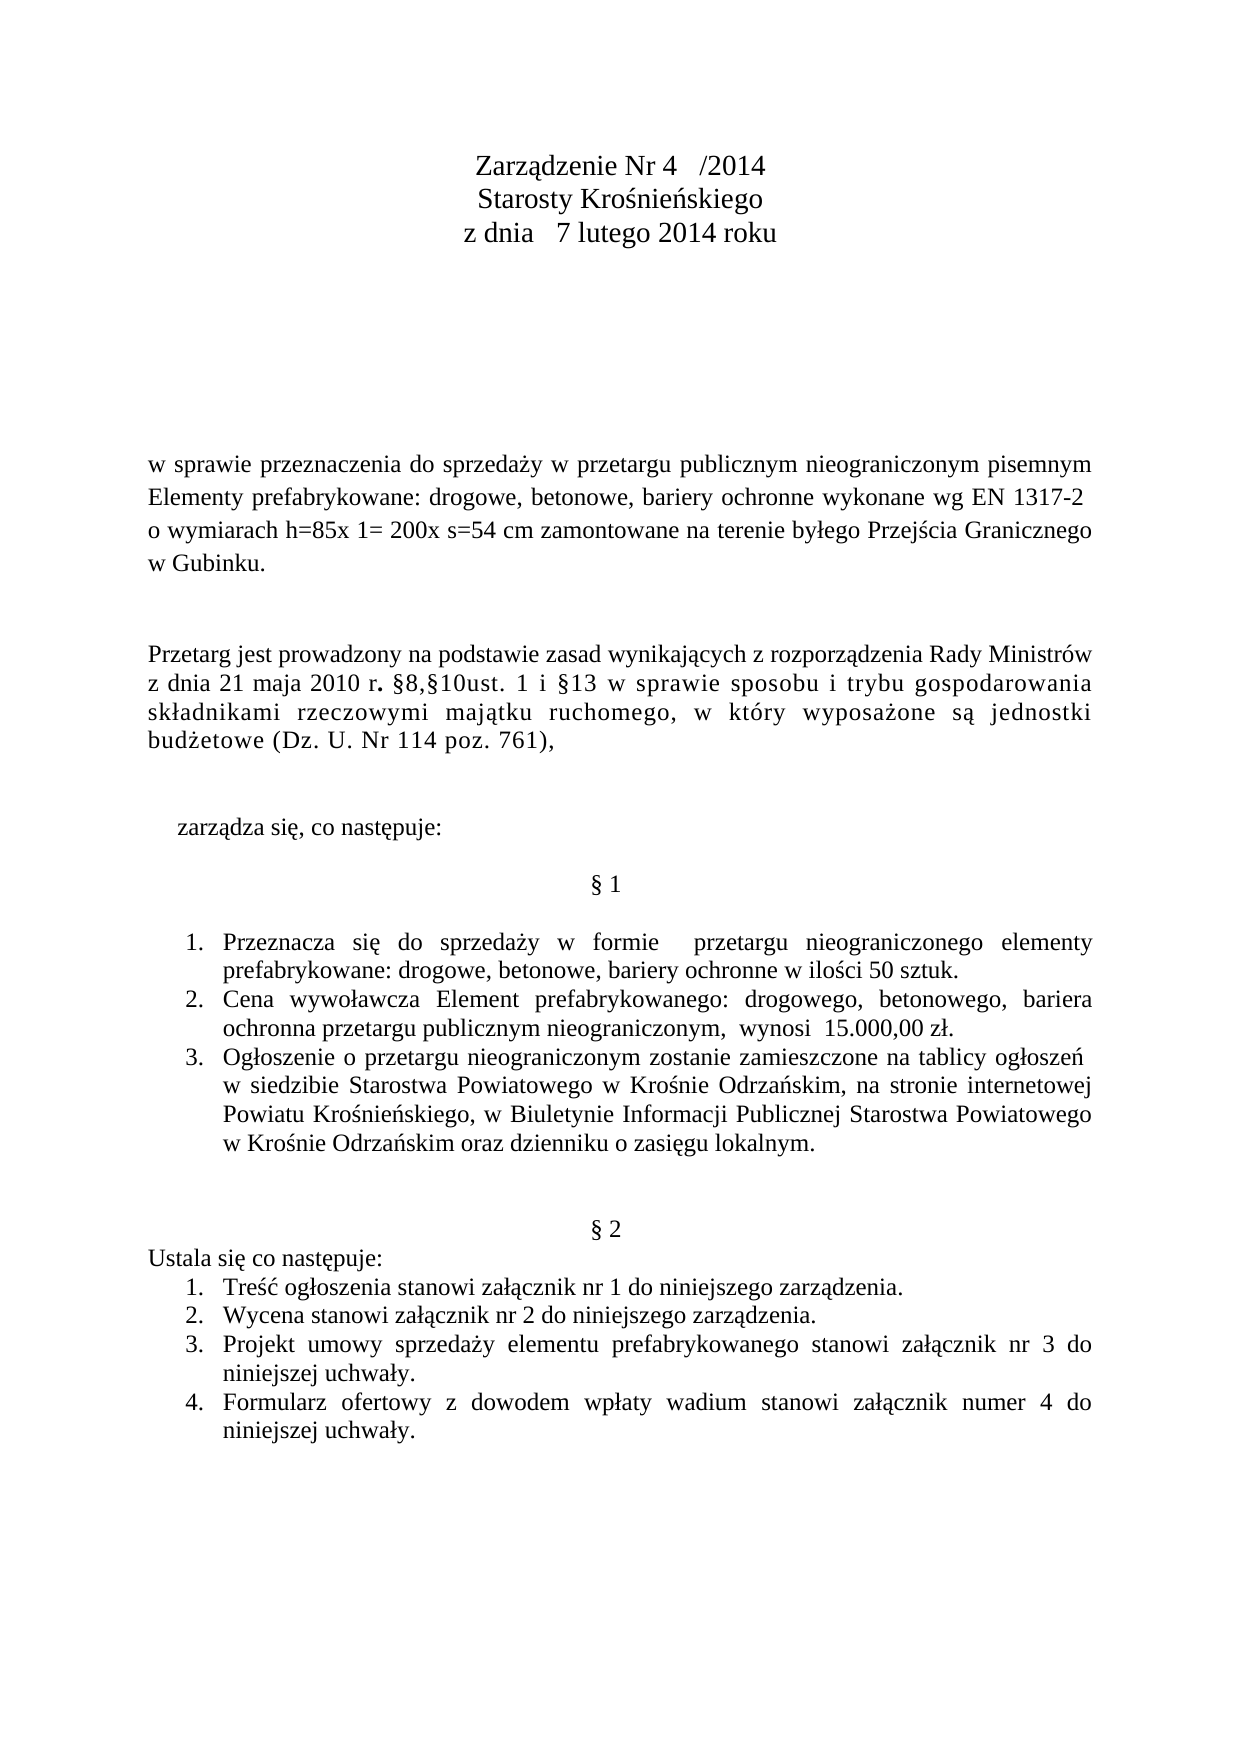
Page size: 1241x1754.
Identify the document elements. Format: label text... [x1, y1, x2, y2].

list Treść ogłoszenia stanowi załącznik nr 1 do niniejszego zarządzenia. [185, 1272, 1093, 1300]
list Projekt umowy sprzedaży elementu prefabrykowanego stanowi załącznik nr 3 do niniejszej uchwały. [185, 1329, 1093, 1387]
list Formularz ofertowy z dowodem wpłaty wadium stanowi załącznik numer 4 do niniejszej uchwały. [185, 1387, 1093, 1444]
text Zarządzenie Nr 4 /2014 [148, 148, 1093, 181]
text § 1 [516, 869, 1093, 898]
text w sprawie przeznaczenia do sprzedaży w przetargu publicznym nieograniczonym pisemnym Elementy prefabrykowane: drogowe, betonowe, bariery ochronne wykonane wg EN 1317-2 o wymiarach h=85x 1= 200x s=54 cm zamontowane na terenie byłego Przejścia Granicznego w Gubinku. [148, 449, 1093, 577]
list Cena wywoławcza Element prefabrykowanego: drogowego, betonowego, bariera ochronna przetargu publicznym nieograniczonym, wynosi 15.000,00 zł. [185, 984, 1093, 1042]
list Wycena stanowi załącznik nr 2 do niniejszego zarządzenia. [185, 1300, 1093, 1329]
text Przetarg jest prowadzony na podstawie zasad wynikających z rozporządzenia Rady Ministrów z dnia 21 maja 2010 r. §8,§10ust. 1 i §13 w sprawie sposobu i trybu gospodarowania składnikami rzeczowymi majątku ruchomego, w który wyposażone są jednostki budżetowe (Dz. U. Nr 114 poz. 761), [148, 639, 1093, 754]
list Ogłoszenie o przetargu nieograniczonym zostanie zamieszczone na tablicy ogłoszeń w siedzibie Starostwa Powiatowego w Krośnie Odrzańskim, na stronie internetowej Powiatu Krośnieńskiego, w Biuletynie Informacji Publicznej Starostwa Powiatowego w Krośnie Odrzańskim oraz dzienniku o zasięgu lokalnym. [185, 1042, 1093, 1157]
text Starosty Krośnieńskiego [148, 181, 1093, 215]
text z dnia 7 lutego 2014 roku [148, 215, 1093, 248]
text Ustala się co następuje: [148, 1243, 1093, 1272]
text § 2 [516, 1214, 1093, 1243]
text zarządza się, co następuje: [148, 812, 1093, 840]
list Przeznacza się do sprzedaży w formie przetargu nieograniczonego elementy prefabrykowane: drogowe, betonowe, bariery ochronne w ilości 50 sztuk. [185, 927, 1093, 984]
